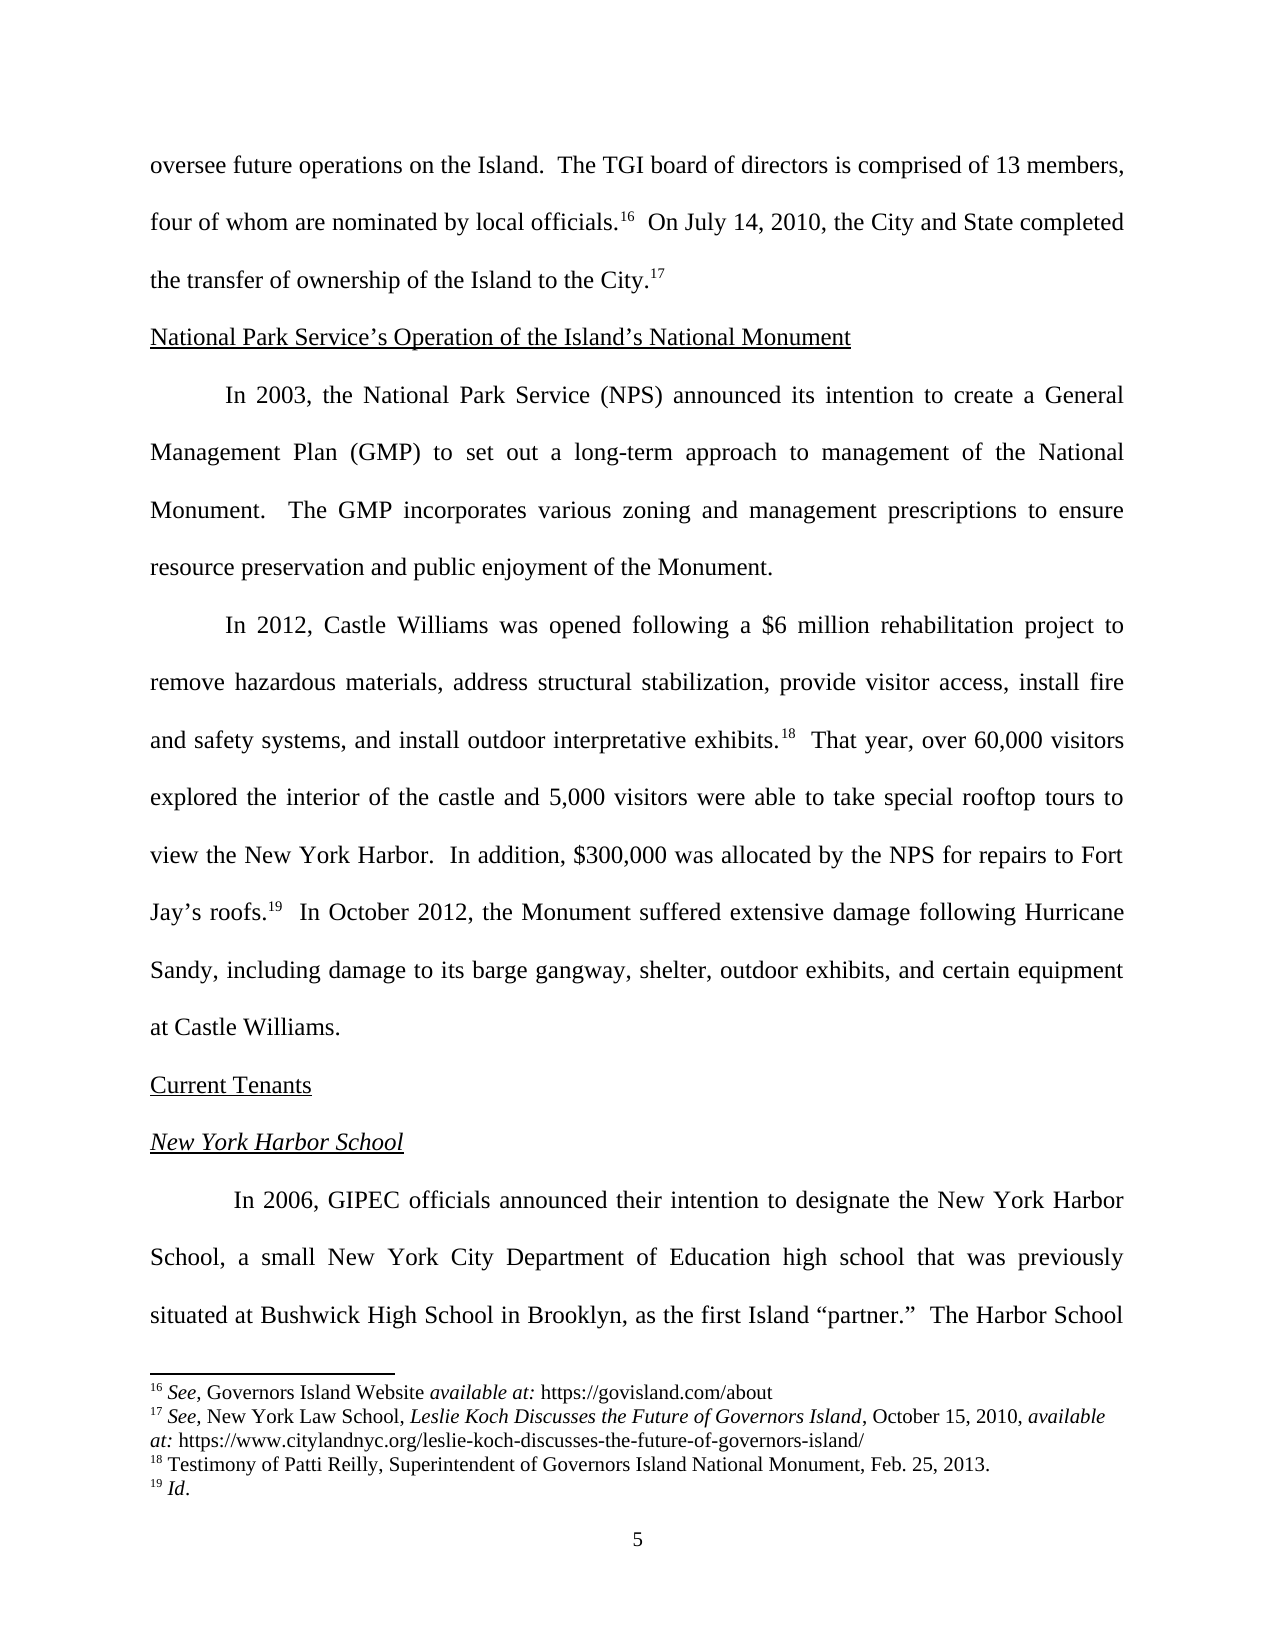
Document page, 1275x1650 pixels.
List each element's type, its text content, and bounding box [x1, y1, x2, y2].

subtitle National Park Service’s Operation of the Island’s National Monument [150, 322, 1125, 351]
text Current Tenants [150, 1070, 1125, 1099]
text New York Harbor School [150, 1127, 1125, 1156]
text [150, 150, 1125, 294]
text In 2012, Castle Williams was opened following a $6 million rehabilitation project to remove hazardous materials, address structural stabilization, provide visitor access, install fire and safety systems, and install outdoor interpretative exhibits. That year, over 60,000 visitors explored the interior of the castle and 5,000 visitors were able to take special rooftop tours to view the New York Harbor. In addition, $300,000 was allocated by the NPS for repairs to Fort Jay’s roofs. In October 2012, the Monument suffered extensive damage following Hurricane Sandy, including damage to its barge gangway, shelter, outdoor exhibits, and certain equipment at Castle Williams. [150, 610, 1125, 1041]
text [150, 1185, 1125, 1329]
text In 2003, the National Park Service (NPS) announced its intention to create a General Management Plan (GMP) to set out a long-term approach to management of the National Monument. The GMP incorporates various zoning and management prescriptions to ensure resource preservation and public enjoyment of the Monument. [150, 380, 1125, 581]
